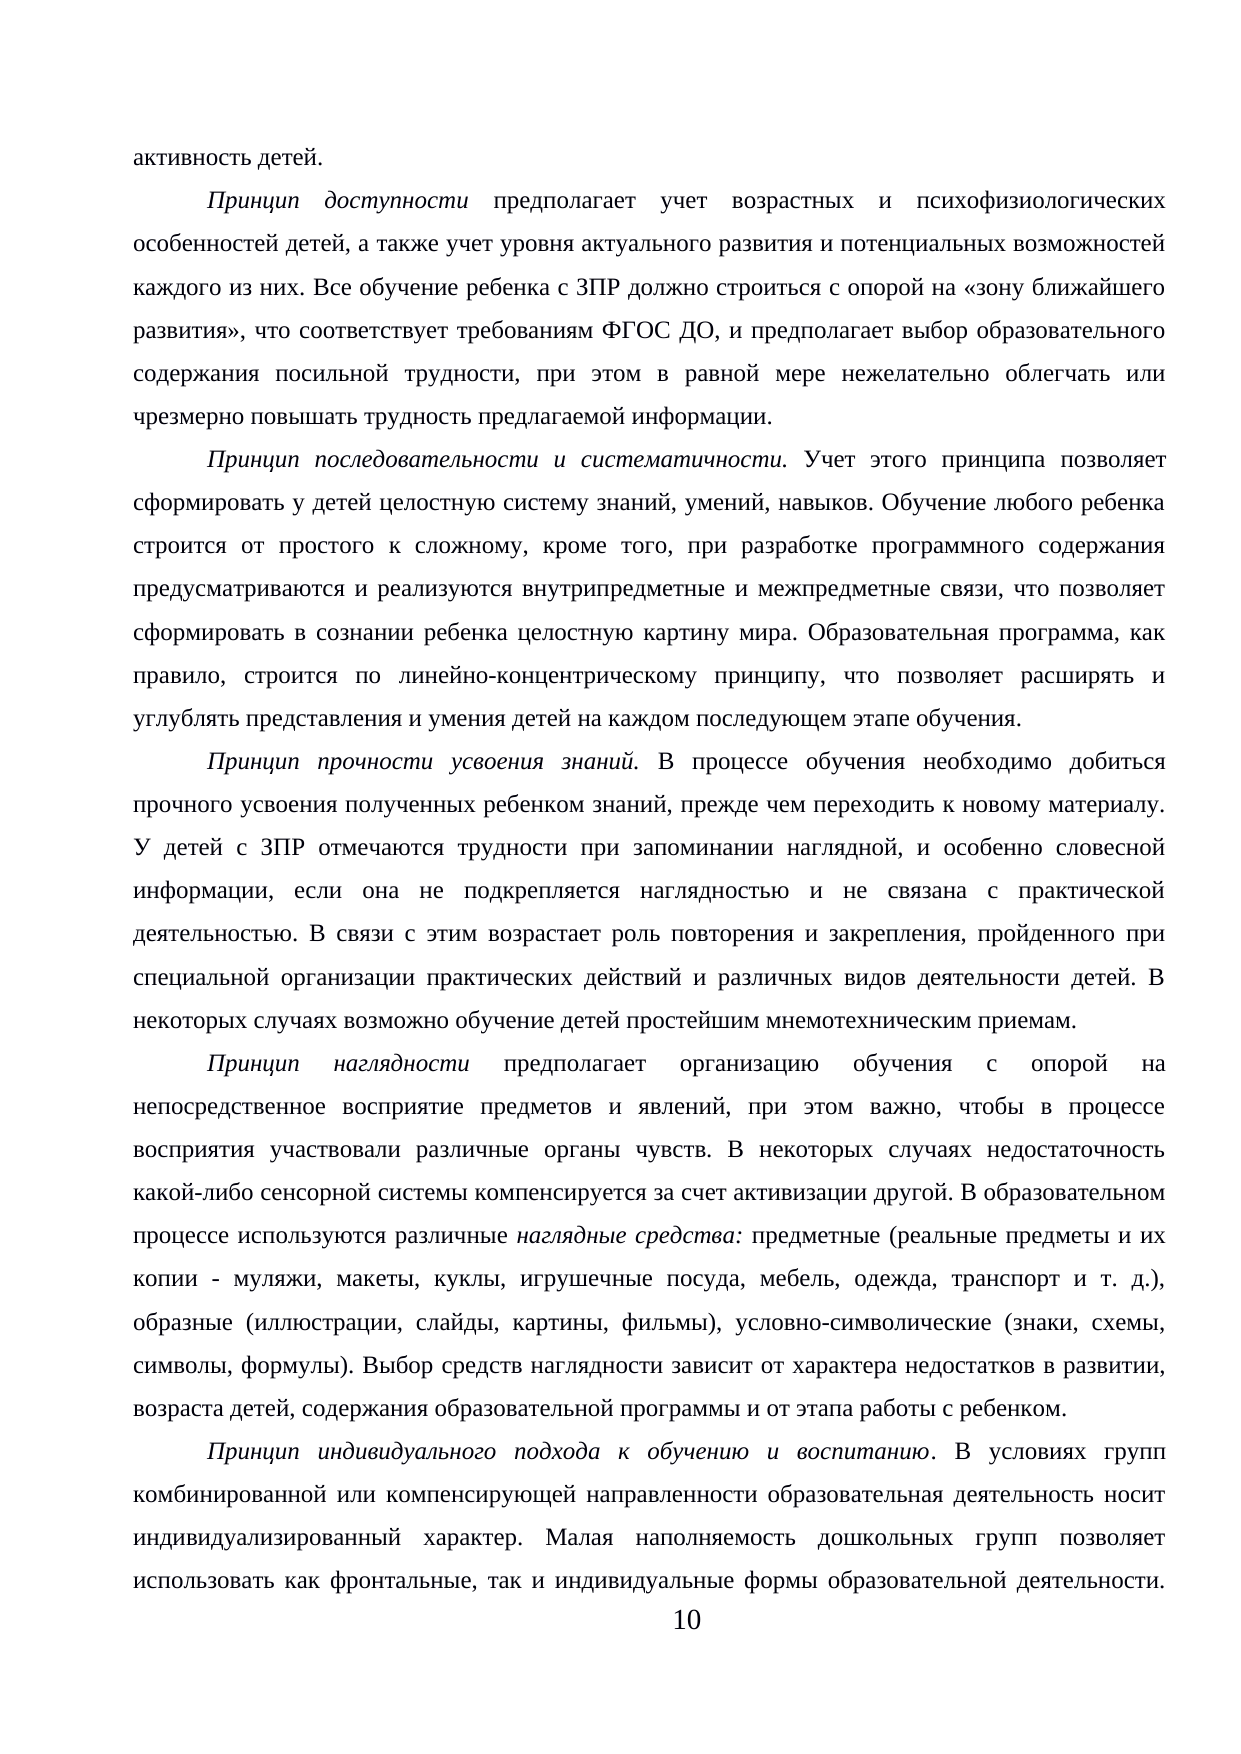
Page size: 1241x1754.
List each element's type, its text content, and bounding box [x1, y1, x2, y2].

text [133, 142, 1166, 171]
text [133, 1436, 1166, 1594]
text Принцип доступности предполагает учет возрастных и психофизиологических особенностей детей, а также учет уровня актуального развития и потенциальных возможностей каждого из них. Все обучение ребенка с ЗПР должно строиться с опорой на «зону ближайшего развития», что соответствует требованиям ФГОС ДО, и предполагает выбор образовательного содержания посильной трудности, при этом в равной мере нежелательно облегчать или чрезмерно повышать трудность предлагаемой информации. [133, 185, 1166, 430]
text Принцип прочности усвоения знаний. В процессе обучения необходимо добиться прочного усвоения полученных ребенком знаний, прежде чем переходить к новому материалу. У детей с ЗПР отмечаются трудности при запоминании наглядной, и особенно словесной информации, если она не подкрепляется наглядностью и не связана с практической деятельностью. В связи с этим возрастает роль повторения и закрепления, пройденного при специальной организации практических действий и различных видов деятельности детей. В некоторых случаях возможно обучение детей простейшим мнемотехническим приемам. [133, 746, 1166, 1033]
text Принцип наглядности предполагает организацию обучения с опорой на непосредственное восприятие предметов и явлений, при этом важно, чтобы в процессе восприятия участвовали различные органы чувств. В некоторых случаях недостаточность какой-либо сенсорной системы компенсируется за счет активизации другой. В образовательном процессе используются различные наглядные средства: предметные (реальные предметы и их копии - муляжи, макеты, куклы, игрушечные посуда, мебель, одежда, транспорт и т. д.), образные (иллюстрации, слайды, картины, фильмы), условно-символические (знаки, схемы, символы, формулы). Выбор средств наглядности зависит от характера недостатков в развитии, возраста детей, содержания образовательной программы и от этапа работы с ребенком. [133, 1048, 1166, 1422]
text Принцип последовательности и систематичности. Учет этого принципа позволяет сформировать у детей целостную систему знаний, умений, навыков. Обучение любого ребенка строится от простого к сложному, кроме того, при разработке программного содержания предусматриваются и реализуются внутрипредметные и межпредметные связи, что позволяет сформировать в сознании ребенка целостную картину мира. Образовательная программа, как правило, строится по линейно-концентрическому принципу, что позволяет расширять и углублять представления и умения детей на каждом последующем этапе обучения. [133, 444, 1166, 732]
